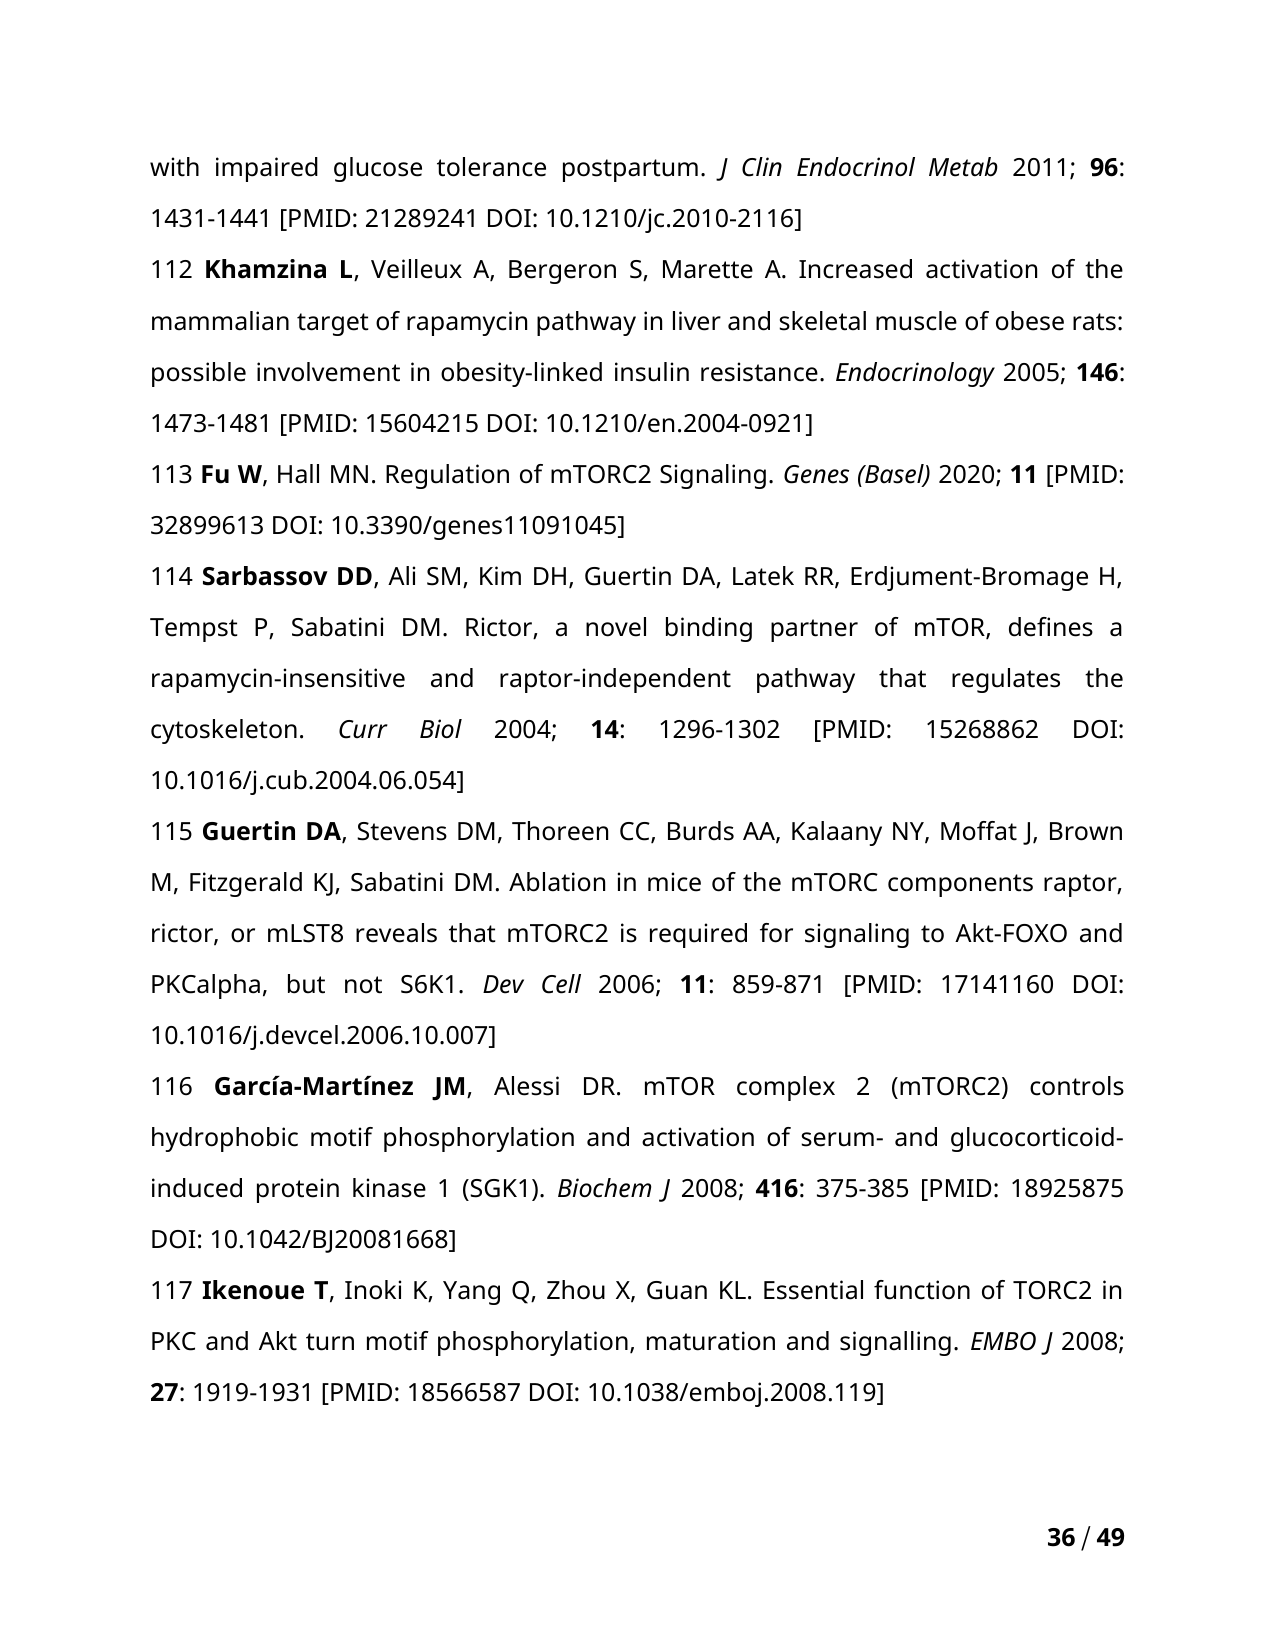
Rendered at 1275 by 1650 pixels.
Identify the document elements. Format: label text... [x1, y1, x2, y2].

text 116 García-Martínez JM, Alessi DR. mTOR complex 2 (mTORC2) controls hydrophobic motif phosphorylation and activation of serum- and glucocorticoid-induced protein kinase 1 (SGK1). Biochem J 2008; 416: 375-385 [PMID: 18925875 DOI: 10.1042/BJ20081668] [150, 1069, 1125, 1256]
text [150, 150, 1125, 235]
text 114 Sarbassov DD, Ali SM, Kim DH, Guertin DA, Latek RR, Erdjument-Bromage H, Tempst P, Sabatini DM. Rictor, a novel binding partner of mTOR, defines a rapamycin-insensitive and raptor-independent pathway that regulates the cytoskeleton. Curr Biol 2004; 14: 1296-1302 [PMID: 15268862 DOI: 10.1016/j.cub.2004.06.054] [150, 558, 1125, 797]
text 117 Ikenoue T, Inoki K, Yang Q, Zhou X, Guan KL. Essential function of TORC2 in PKC and Akt turn motif phosphorylation, maturation and signalling. EMBO J 2008; 27: 1919-1931 [PMID: 18566587 DOI: 10.1038/emboj.2008.119] [150, 1273, 1125, 1409]
text 113 Fu W, Hall MN. Regulation of mTORC2 Signaling. Genes (Basel) 2020; 11 [PMID: 32899613 DOI: 10.3390/genes11091045] [150, 456, 1125, 541]
text 115 Guertin DA, Stevens DM, Thoreen CC, Burds AA, Kalaany NY, Moffat J, Brown M, Fitzgerald KJ, Sabatini DM. Ablation in mice of the mTORC components raptor, rictor, or mLST8 reveals that mTORC2 is required for signaling to Akt-FOXO and PKCalpha, but not S6K1. Dev Cell 2006; 11: 859-871 [PMID: 17141160 DOI: 10.1016/j.devcel.2006.10.007] [150, 813, 1125, 1052]
text 112 Khamzina L, Veilleux A, Bergeron S, Marette A. Increased activation of the mammalian target of rapamycin pathway in liver and skeletal muscle of obese rats: possible involvement in obesity-linked insulin resistance. Endocrinology 2005; 146: 1473-1481 [PMID: 15604215 DOI: 10.1210/en.2004-0921] [150, 252, 1125, 439]
